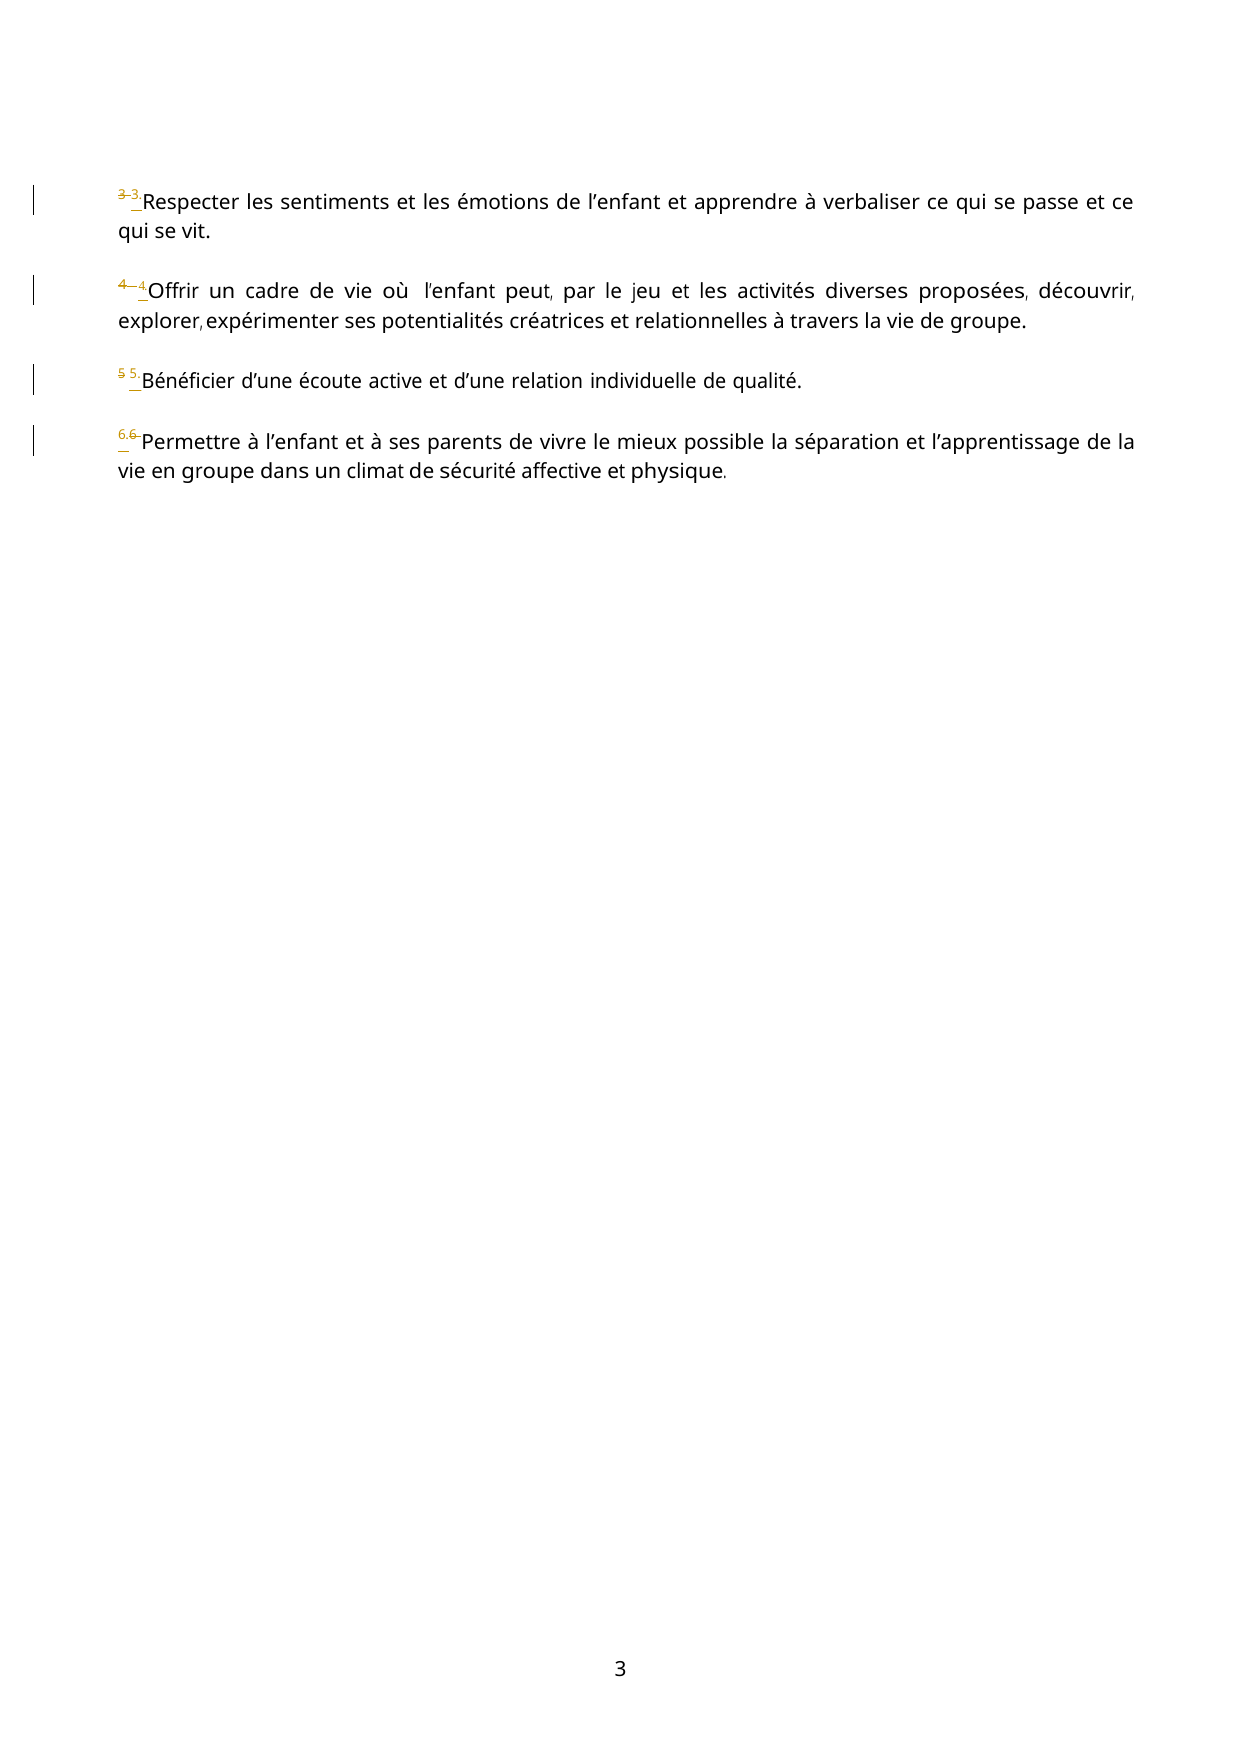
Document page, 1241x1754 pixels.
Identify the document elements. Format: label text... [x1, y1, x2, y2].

text Bénéficier d’une écoute active et d’une relation individuelle de qualité. [118, 364, 1182, 395]
text Offrir un cadre de vie où l’enfant peut, par le jeu et les activités diverses proposées, découvrir, explorer, expérimenter ses potentialités créatrices et relationnelles à travers la vie de groupe. [118, 274, 1135, 334]
text Permettre à l’enfant et à ses parents de vivre le mieux possible la séparation et l’apprentissage de la vie en groupe dans un climat de sécurité affective et physique. [118, 425, 1135, 485]
text Respecter les sentiments et les émotions de l’enfant et apprendre à verbaliser ce qui se passe et ce qui se vit. [118, 185, 1135, 244]
